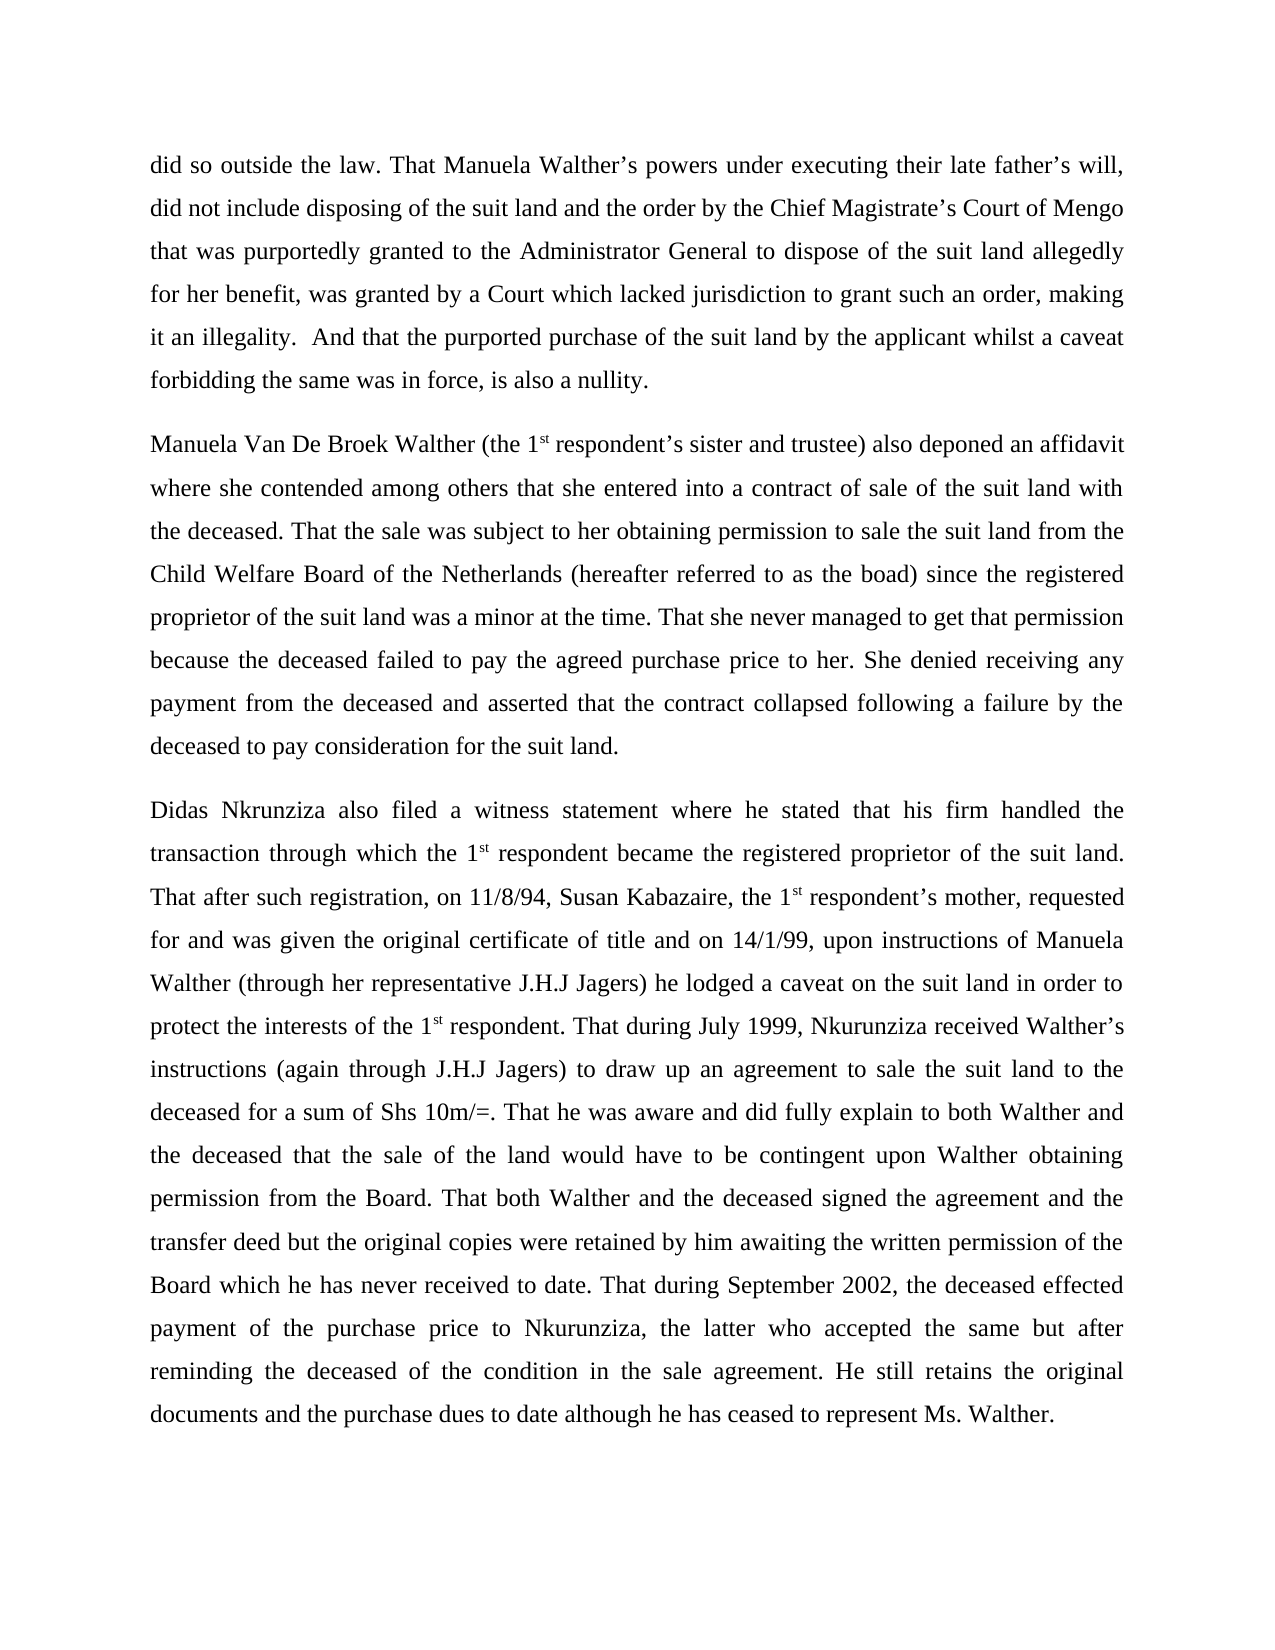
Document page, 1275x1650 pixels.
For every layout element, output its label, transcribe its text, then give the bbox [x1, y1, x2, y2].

text Manuela Van De Broek Walther (the 1st respondent’s sister and trustee) also deponed an affidavit where she contended among others that she entered into a contract of sale of the suit land with the deceased. That the sale was subject to her obtaining permission to sale the suit land from the Child Welfare Board of the Netherlands (hereafter referred to as the boad) since the registered proprietor of the suit land was a minor at the time. That she never managed to get that permission because the deceased failed to pay the agreed purchase price to her. She denied receiving any payment from the deceased and asserted that the contract collapsed following a failure by the deceased to pay consideration for the suit land. [150, 429, 1125, 760]
text Didas Nkrunziza also filed a witness statement where he stated that his firm handled the transaction through which the 1st respondent became the registered proprietor of the suit land. That after such registration, on 11/8/94, Susan Kabazaire, the 1st respondent’s mother, requested for and was given the original certificate of title and on 14/1/99, upon instructions of Manuela Walther (through her representative J.H.J Jagers) he lodged a caveat on the suit land in order to protect the interests of the 1st respondent. That during July 1999, Nkurunziza received Walther’s instructions (again through J.H.J Jagers) to draw up an agreement to sale the suit land to the deceased for a sum of Shs 10m/=. That he was aware and did fully explain to both Walther and the deceased that the sale of the land would have to be contingent upon Walther obtaining permission from the Board. That both Walther and the deceased signed the agreement and the transfer deed but the original copies were retained by him awaiting the written permission of the Board which he has never received to date. That during September 2002, the deceased effected payment of the purchase price to Nkurunziza, the latter who accepted the same but after reminding the deceased of the condition in the sale agreement. He still retains the original documents and the purchase dues to date although he has ceased to represent Ms. Walther. [150, 795, 1125, 1428]
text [150, 150, 1125, 394]
